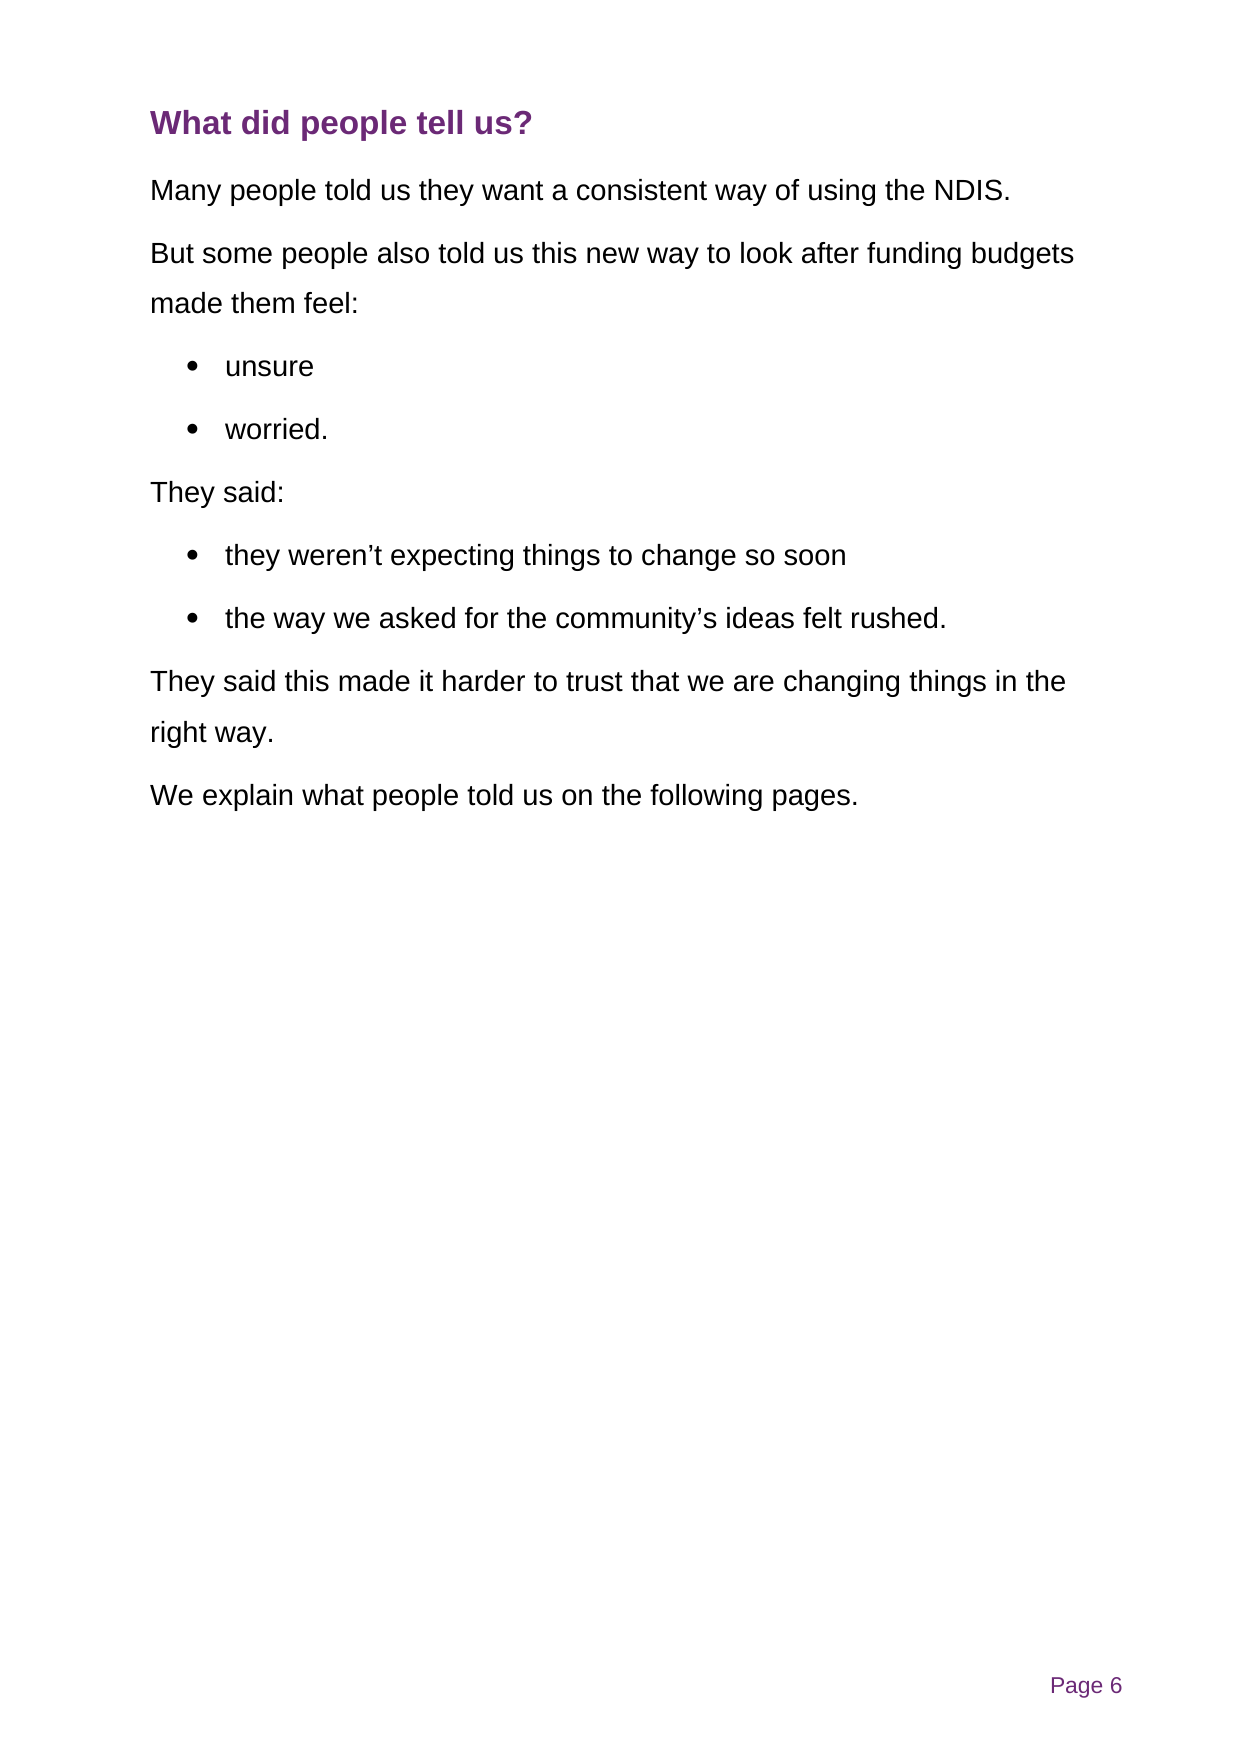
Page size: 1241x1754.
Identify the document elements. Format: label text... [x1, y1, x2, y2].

subtitle What did people tell us? [150, 103, 1122, 142]
text They said this made it harder to trust that we are changing things in the right way. [150, 664, 1122, 748]
text Many people told us they want a consistent way of using the NDIS. [150, 173, 1122, 207]
list unsure [187, 349, 1122, 383]
text But some people also told us this new way to look after funding budgets made them feel: [150, 236, 1122, 320]
text They said: [150, 475, 1122, 509]
text We explain what people told us on the following pages. [150, 778, 1122, 811]
list the way we asked for the community’s ideas felt rushed. [187, 601, 1122, 635]
list they weren’t expecting things to change so soon [187, 538, 1122, 572]
list worried. [187, 412, 1122, 446]
